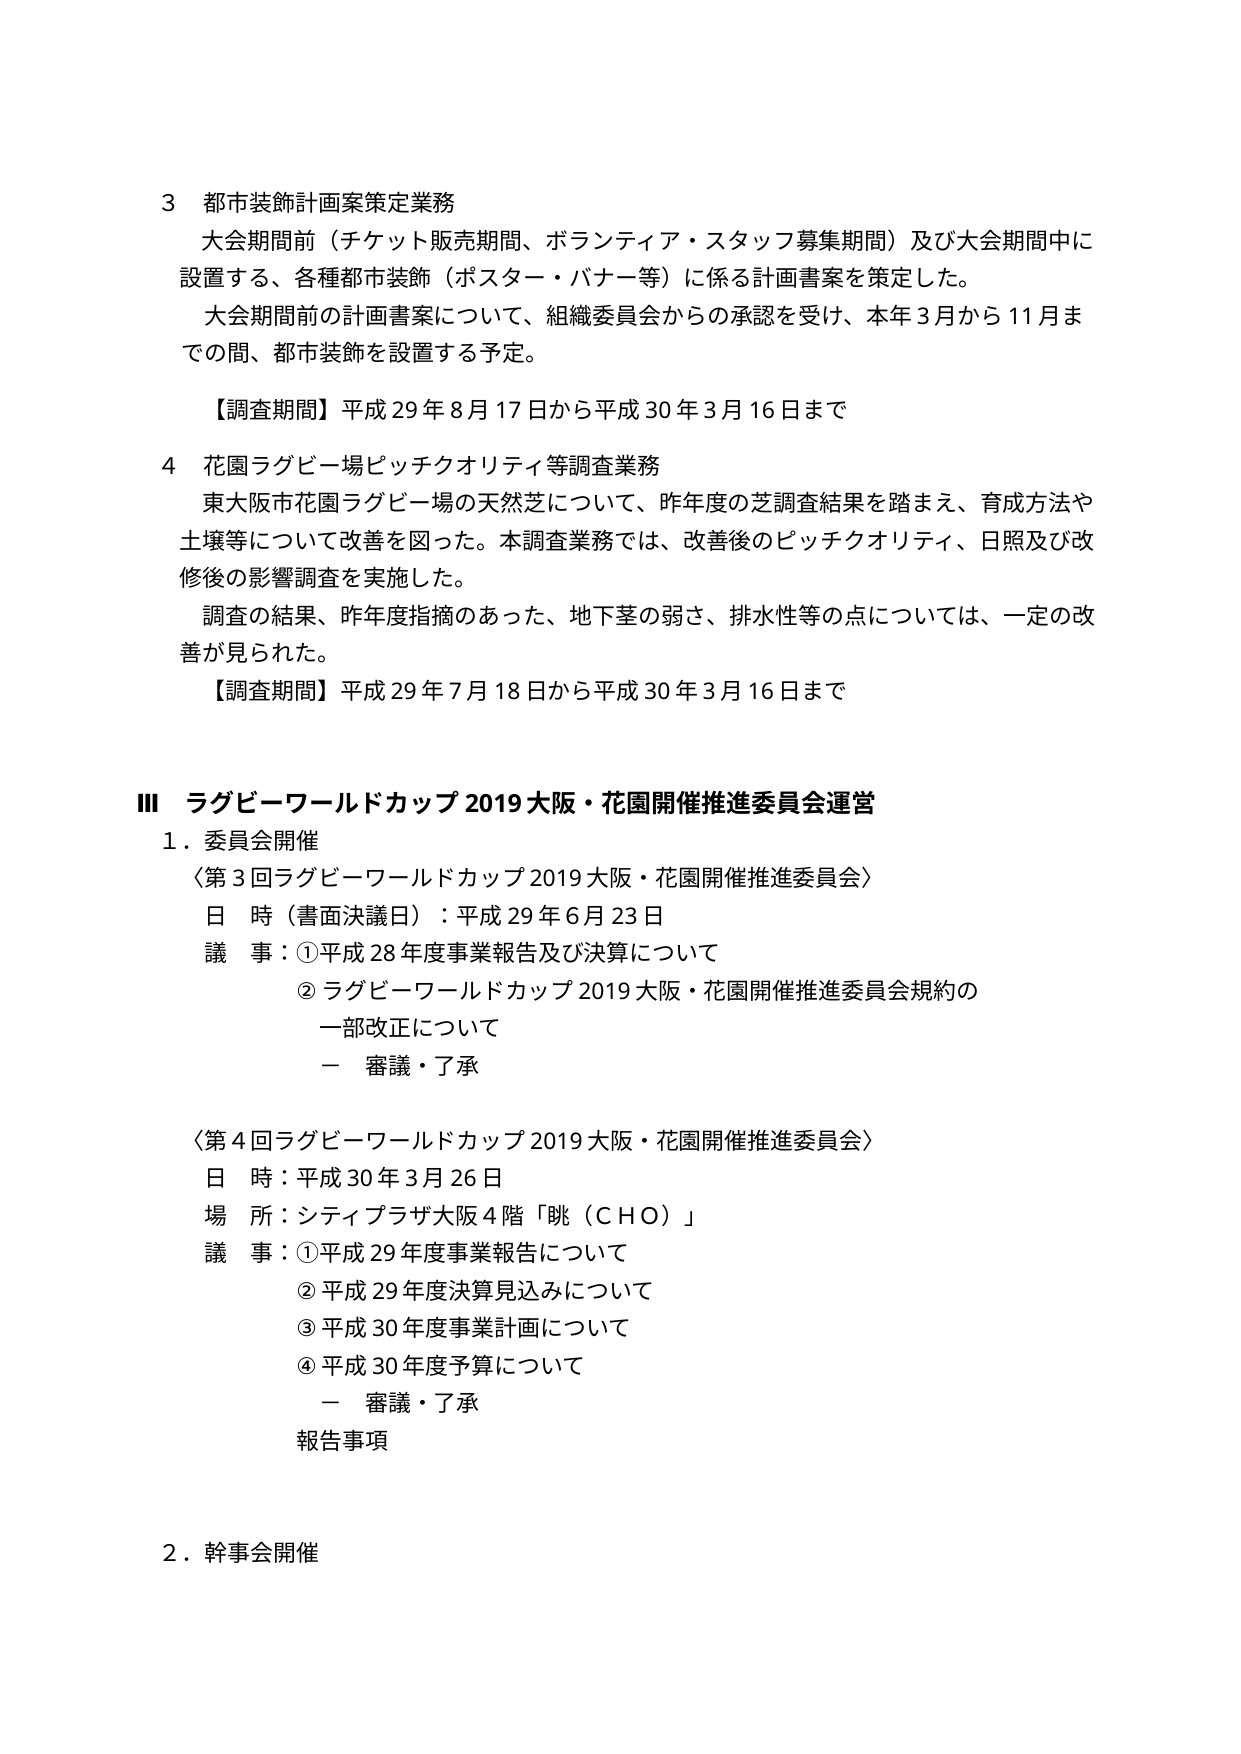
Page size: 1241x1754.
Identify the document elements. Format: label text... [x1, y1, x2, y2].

text 【調査期間】平成29年7月18日から平成30年3月16日まで [179, 671, 1104, 708]
text １．委員会開催 [136, 821, 1104, 858]
text 大会期間前の計画書案について、組織委員会からの承認を受け、本年3月から11月までの間、都市装飾を設置する予定。 [136, 296, 1104, 371]
text 日 時：平成30年3月26日 [136, 1158, 1104, 1196]
text 議 事：①平成28年度事業報告及び決算について [136, 933, 1104, 971]
text ②ラグビーワールドカップ2019大阪・花園開催推進委員会規約の [136, 971, 1104, 1008]
text Ⅲ ラグビーワールドカップ2019大阪・花園開催推進委員会運営 [136, 783, 1104, 821]
text 【調査期間】平成29年8月17日から平成30年3月16日まで [158, 389, 1104, 427]
text 調査の結果、昨年度指摘のあった、地下茎の弱さ、排水性等の点については、一定の改善が見られた。 [179, 596, 1104, 671]
text ３ 都市装飾計画案策定業務 [158, 183, 1104, 221]
text ②平成29年度決算見込みについて [136, 1271, 1104, 1308]
text 〈第４回ラグビーワールドカップ2019大阪・花園開催推進委員会〉 [136, 1121, 1104, 1158]
text 〈第3回ラグビーワールドカップ2019大阪・花園開催推進委員会〉 [136, 858, 1104, 896]
text ２．幹事会開催 [136, 1533, 1104, 1571]
text ④平成30年度予算について [136, 1346, 1104, 1383]
text ４ 花園ラグビー場ピッチクオリティ等調査業務 [158, 446, 1104, 483]
text － 審議・了承 [136, 1383, 1104, 1421]
text 一部改正について [136, 1008, 1104, 1046]
text 日 時（書面決議日）：平成29年６月23日 [136, 896, 1104, 933]
text 場 所：シティプラザ大阪４階「眺（ＣＨＯ）」 [136, 1196, 1104, 1233]
text － 審議・了承 [136, 1046, 1104, 1083]
text 大会期間前（チケット販売期間、ボランティア・スタッフ募集期間）及び大会期間中に設置する、各種都市装飾（ポスター・バナー等）に係る計画書案を策定した。 [136, 221, 1104, 296]
text ③平成30年度事業計画について [136, 1308, 1104, 1346]
text 報告事項 [136, 1421, 1104, 1458]
text 議 事：①平成29年度事業報告について [136, 1233, 1104, 1271]
text 東大阪市花園ラグビー場の天然芝について、昨年度の芝調査結果を踏まえ、育成方法や土壌等について改善を図った。本調査業務では、改善後のピッチクオリティ、日照及び改修後の影響調査を実施した。 [179, 483, 1104, 596]
